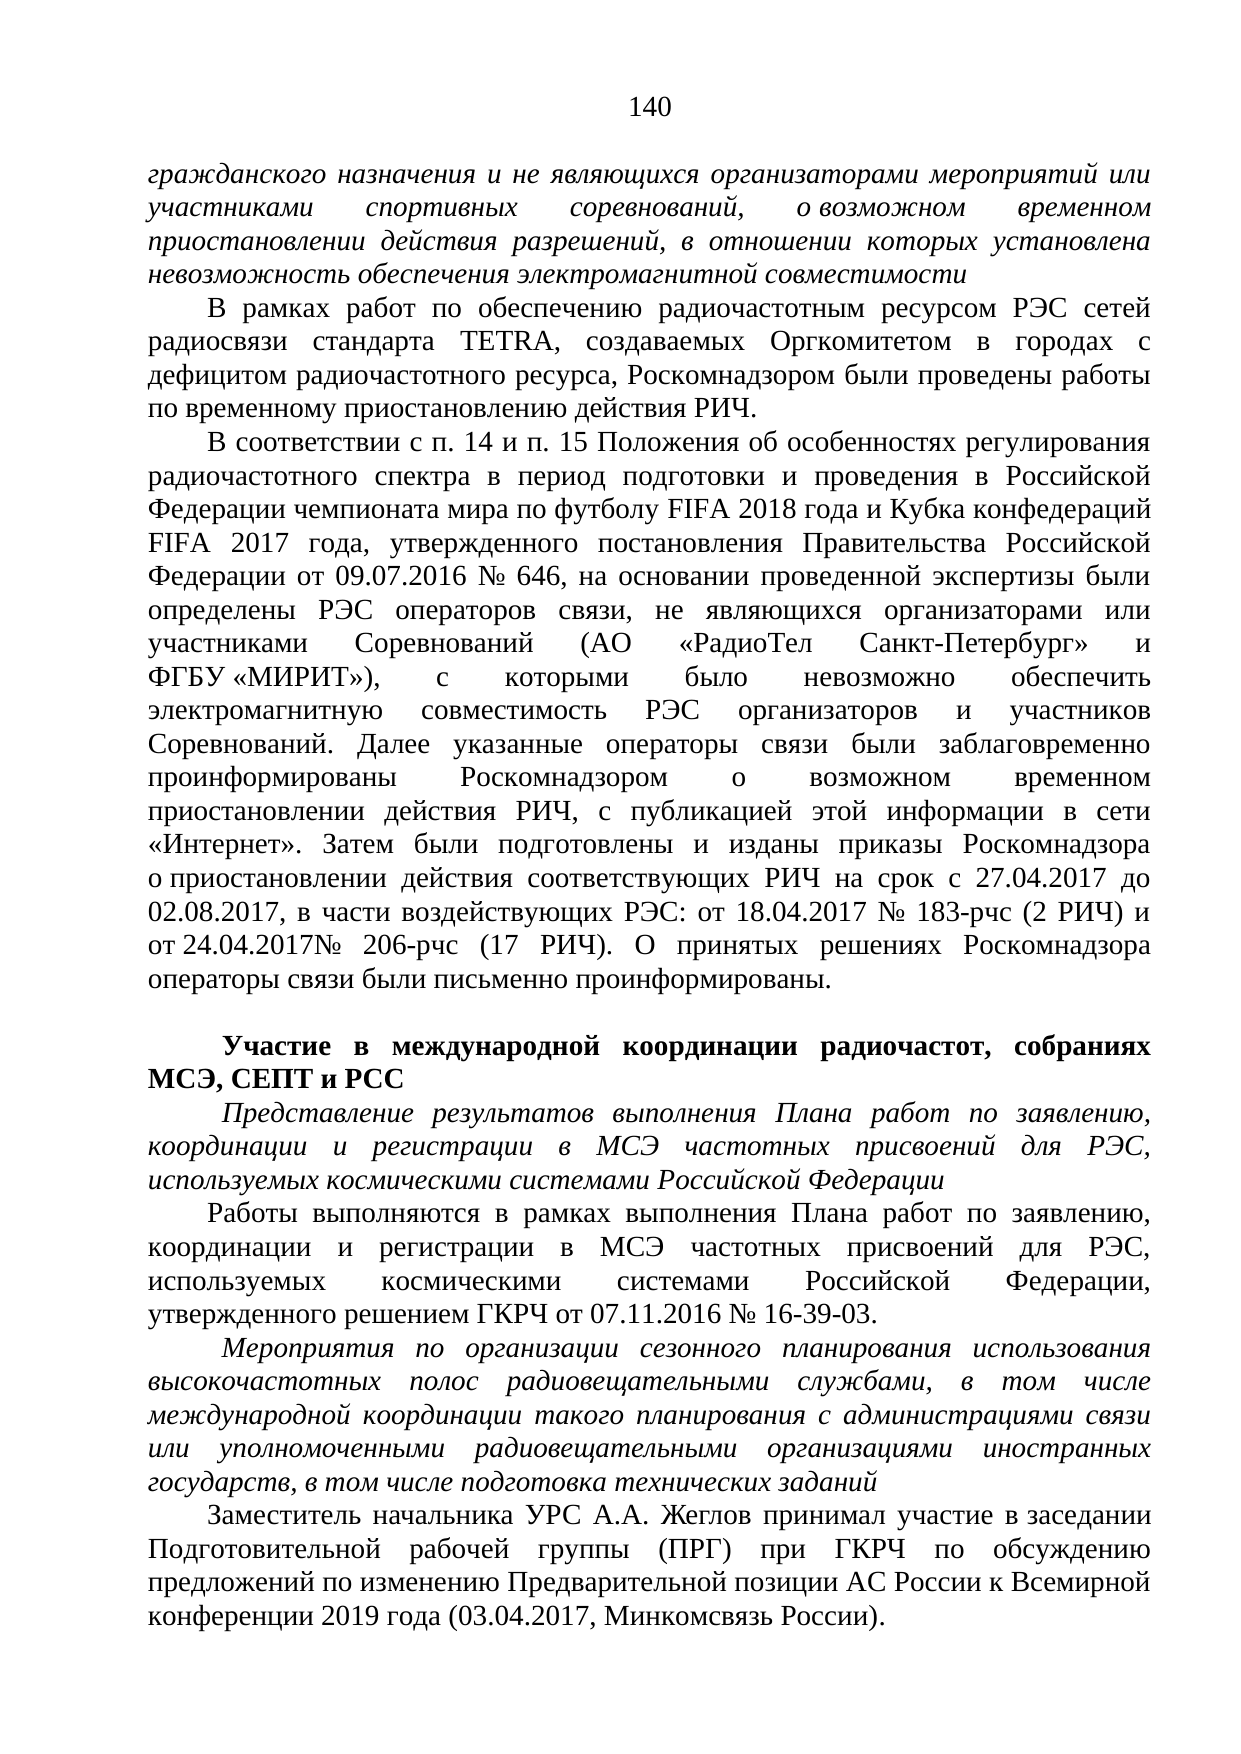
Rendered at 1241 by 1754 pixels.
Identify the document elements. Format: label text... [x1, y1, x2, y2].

subtitle Участие в международной координации радиочастот, собраниях МСЭ, СЕПТ и РСС [148, 1028, 1152, 1095]
text Мероприятия по организации сезонного планирования использования высокочастотных полос радиовещательными службами, в том числе международной координации такого планирования с администрациями связи или уполномоченными радиовещательными организациями иностранных государств, в том числе подготовка технических заданий [148, 1330, 1152, 1497]
text Работы выполняются в рамках выполнения Плана работ по заявлению, координации и регистрации в МСЭ частотных присвоений для РЭС, используемых космическими системами Российской Федерации, утвержденного решением ГКРЧ от 07.11.2016 № 16-39-03. [148, 1196, 1152, 1330]
text В соответствии с п. 14 и п. 15 Положения об особенностях регулирования радиочастотного спектра в период подготовки и проведения в Российской Федерации чемпионата мира по футболу FIFA 2018 года и Кубка конфедераций FIFA 2017 года, утвержденного постановления Правительства Российской Федерации от 09.07.2016 № 646, на основании проведенной экспертизы были определены РЭС операторов связи, не являющихся организаторами или участниками Соревнований (АО «РадиоТел Санкт-Петербург» и ФГБУ «МИРИТ»), с которыми было невозможно обеспечить электромагнитную совместимость РЭС организаторов и участников Соревнований. Далее указанные операторы связи были заблаговременно проинформированы Роскомнадзором о возможном временном приостановлении действия РИЧ, с публикацией этой информации в сети «Интернет». Затем были подготовлены и изданы приказы Роскомнадзора о приостановлении действия соответствующих РИЧ на срок с 27.04.2017 до 02.08.2017, в части воздействующих РЭС: от 18.04.2017 № 183-рчс (2 РИЧ) и от 24.04.2017№ 206-рчс (17 РИЧ). О принятых решениях Роскомнадзора операторы связи были письменно проинформированы. [148, 424, 1152, 994]
text Заместитель начальника УРС А.А. Жеглов принимал участие в заседании Подготовительной рабочей группы (ПРГ) при ГКРЧ по обсуждению предложений по изменению Предварительной позиции АС России к Всемирной конференции 2019 года (03.04.2017, Минкомсвязь России). [148, 1497, 1152, 1632]
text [148, 156, 1152, 290]
text Представление результатов выполнения Плана работ по заявлению, координации и регистрации в МСЭ частотных присвоений для РЭС, используемых космическими системами Российской Федерации [148, 1095, 1152, 1196]
text В рамках работ по обеспечению радиочастотным ресурсом РЭС сетей радиосвязи стандарта TETRA, создаваемых Оргкомитетом в городах с дефицитом радиочастотного ресурса, Роскомнадзором были проведены работы по временному приостановлению действия РИЧ. [148, 290, 1152, 424]
